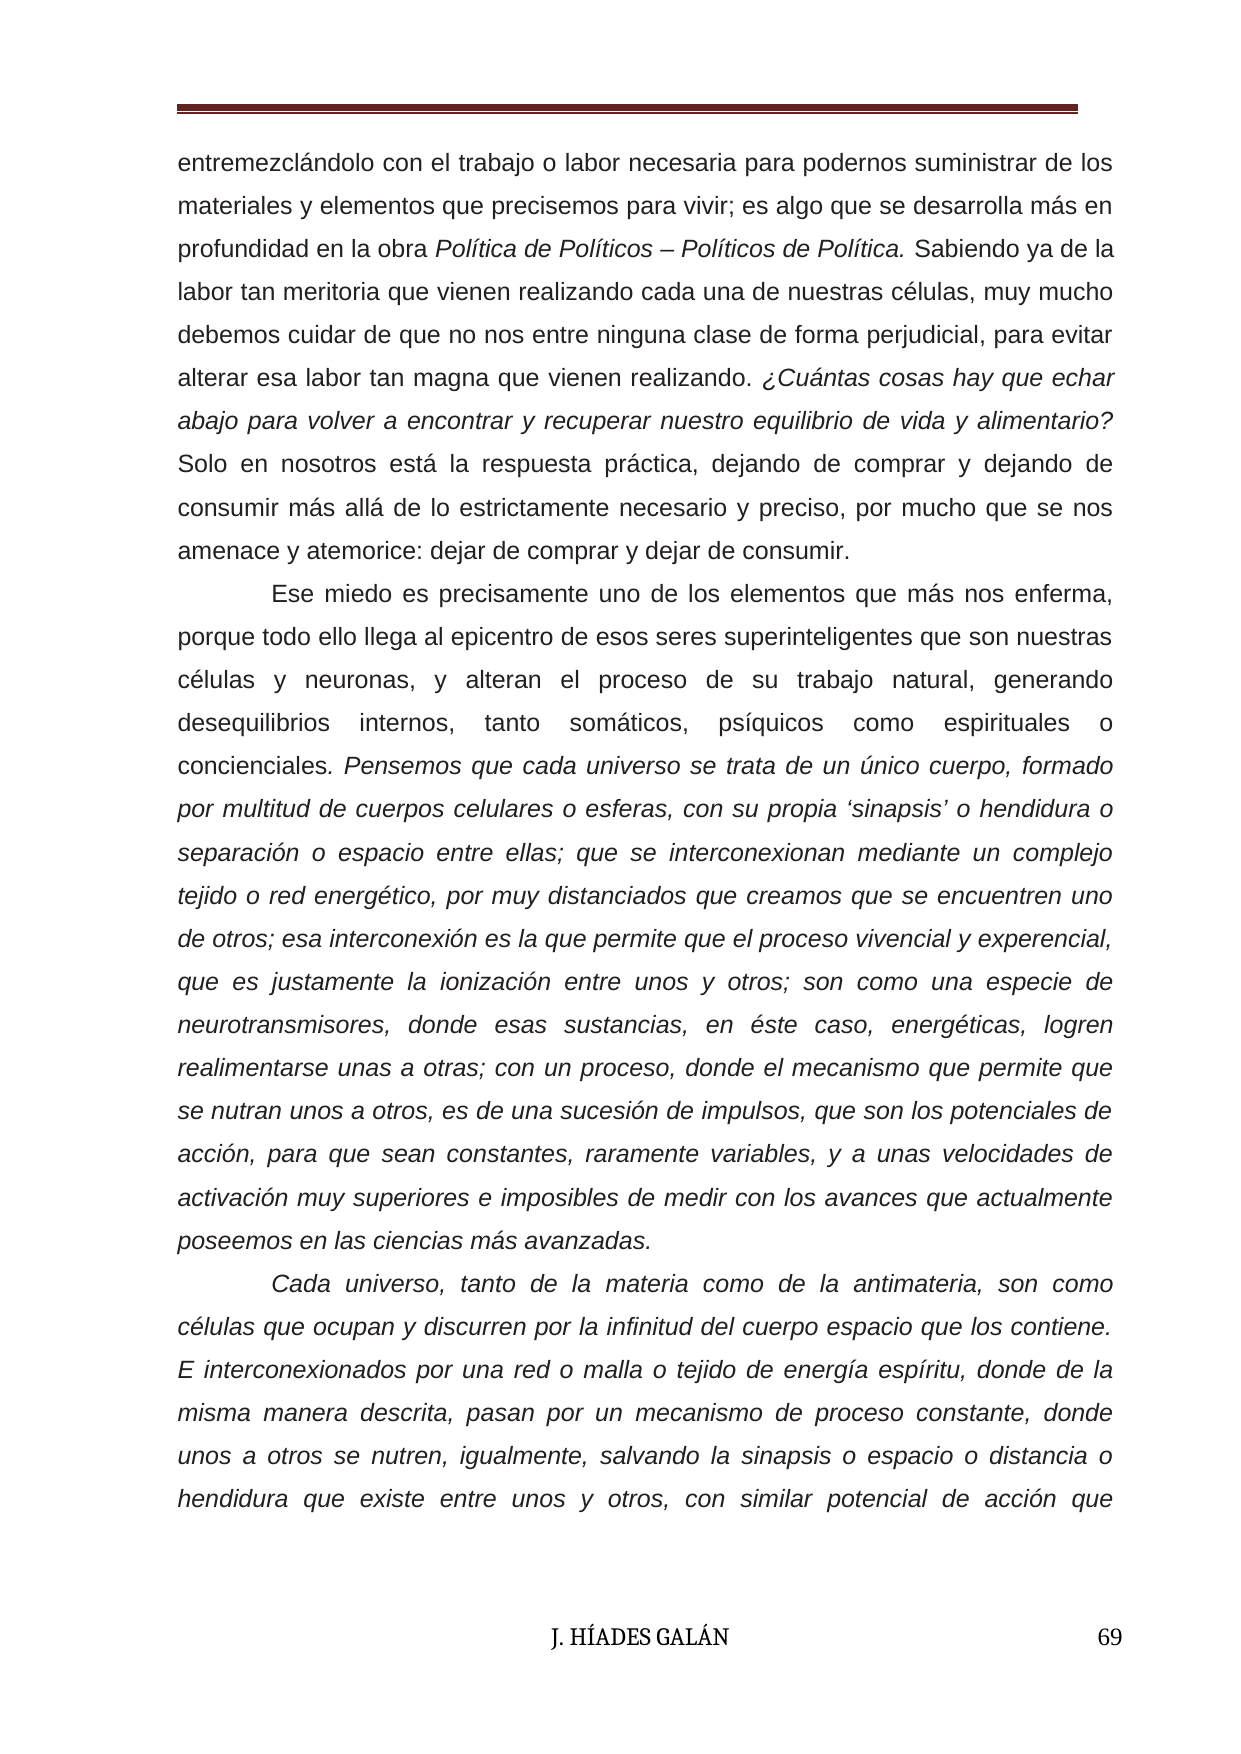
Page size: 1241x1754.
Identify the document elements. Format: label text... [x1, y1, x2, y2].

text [177, 148, 1115, 564]
text Ese miedo es precisamente uno de los elementos que más nos enferma, porque todo ello llega al epicentro de esos seres superinteligentes que son nuestras células y neuronas, y alteran el proceso de su trabajo natural, generando desequilibrios internos, tanto somáticos, psíquicos como espirituales o concienciales. Pensemos que cada universo se trata de un único cuerpo, formado por multitud de cuerpos celulares o esferas, con su propia ‘sinapsis’ o hendidura o separación o espacio entre ellas; que se interconexionan mediante un complejo tejido o red energético, por muy distanciados que creamos que se encuentren uno de otros; esa interconexión es la que permite que el proceso vivencial y experencial, que es justamente la ionización entre unos y otros; son como una especie de neurotransmisores, donde esas sustancias, en éste caso, energéticas, logren realimentarse unas a otras; con un proceso, donde el mecanismo que permite que se nutran unos a otros, es de una sucesión de impulsos, que son los potenciales de acción, para que sean constantes, raramente variables, y a unas velocidades de activación muy superiores e imposibles de medir con los avances que actualmente poseemos en las ciencias más avanzadas. [177, 579, 1115, 1254]
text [177, 1269, 1115, 1513]
